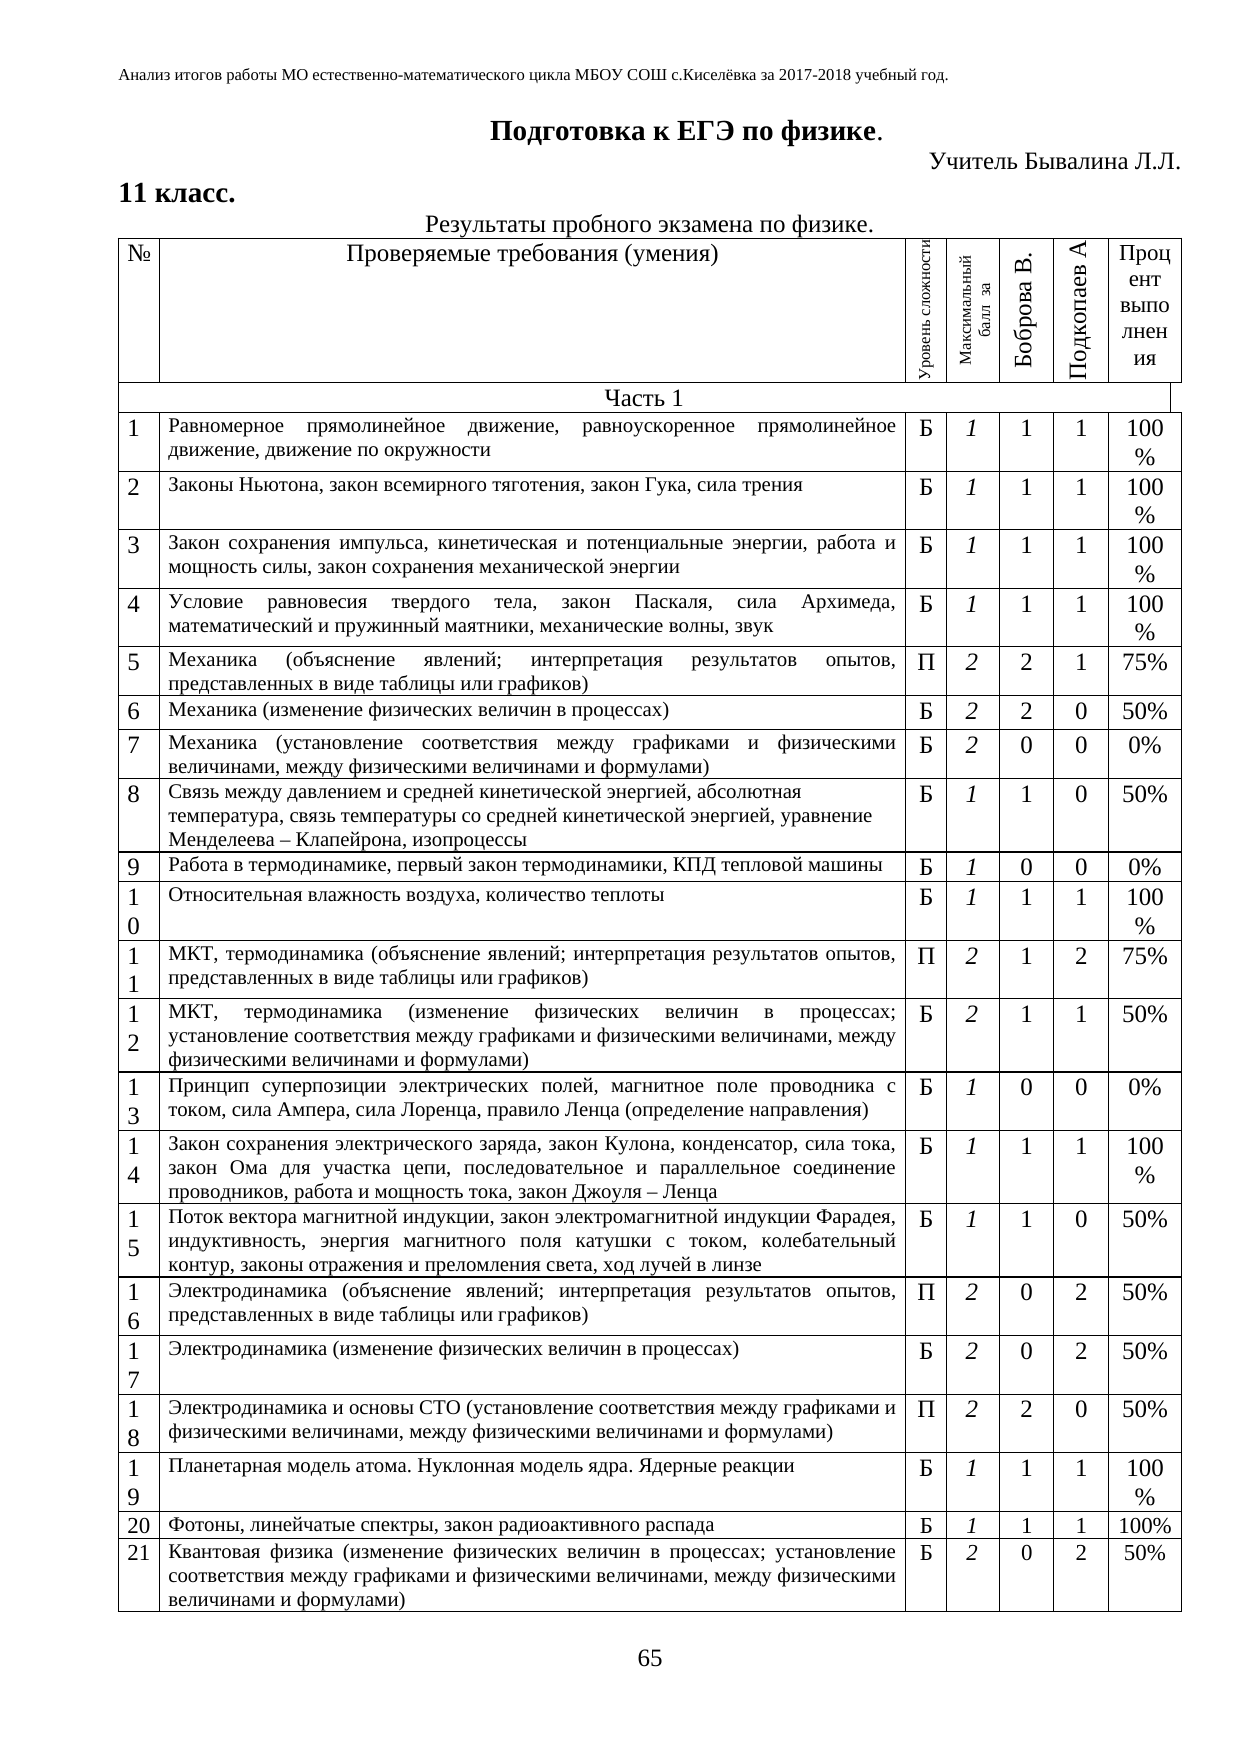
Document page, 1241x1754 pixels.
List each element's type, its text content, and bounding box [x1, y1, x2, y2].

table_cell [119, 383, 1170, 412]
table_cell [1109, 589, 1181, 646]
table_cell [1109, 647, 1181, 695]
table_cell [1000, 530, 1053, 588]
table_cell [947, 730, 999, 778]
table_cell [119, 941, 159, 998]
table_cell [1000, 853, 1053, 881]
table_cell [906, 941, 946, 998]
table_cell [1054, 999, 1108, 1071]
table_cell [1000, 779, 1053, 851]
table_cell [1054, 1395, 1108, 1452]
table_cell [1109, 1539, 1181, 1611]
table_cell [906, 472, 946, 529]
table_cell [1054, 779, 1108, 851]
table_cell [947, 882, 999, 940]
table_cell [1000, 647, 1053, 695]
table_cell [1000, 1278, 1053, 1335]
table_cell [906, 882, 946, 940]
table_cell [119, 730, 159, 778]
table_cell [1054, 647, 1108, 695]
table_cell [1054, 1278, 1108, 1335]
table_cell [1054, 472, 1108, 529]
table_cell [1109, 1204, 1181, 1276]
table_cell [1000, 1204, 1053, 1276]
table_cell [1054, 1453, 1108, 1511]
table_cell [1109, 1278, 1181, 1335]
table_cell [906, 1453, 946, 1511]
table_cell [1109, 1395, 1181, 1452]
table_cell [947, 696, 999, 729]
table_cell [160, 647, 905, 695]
text Подготовка к ЕГЭ по физике. [118, 113, 1181, 146]
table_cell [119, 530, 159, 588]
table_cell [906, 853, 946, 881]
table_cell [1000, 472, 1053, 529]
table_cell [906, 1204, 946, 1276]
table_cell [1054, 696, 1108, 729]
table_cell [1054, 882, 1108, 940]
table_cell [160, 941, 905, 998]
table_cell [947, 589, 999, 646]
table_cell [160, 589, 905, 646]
text Учитель Бывалина Л.Л. [118, 146, 1181, 175]
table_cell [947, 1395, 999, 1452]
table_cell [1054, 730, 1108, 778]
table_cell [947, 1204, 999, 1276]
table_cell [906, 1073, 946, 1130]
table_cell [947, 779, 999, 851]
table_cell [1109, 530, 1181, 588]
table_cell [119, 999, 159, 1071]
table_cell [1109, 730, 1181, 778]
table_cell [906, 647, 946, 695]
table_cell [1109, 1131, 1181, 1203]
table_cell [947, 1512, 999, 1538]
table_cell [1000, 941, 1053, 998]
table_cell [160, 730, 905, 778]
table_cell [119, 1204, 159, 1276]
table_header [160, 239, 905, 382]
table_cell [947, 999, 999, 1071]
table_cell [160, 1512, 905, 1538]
text 11 класс. [118, 175, 1181, 209]
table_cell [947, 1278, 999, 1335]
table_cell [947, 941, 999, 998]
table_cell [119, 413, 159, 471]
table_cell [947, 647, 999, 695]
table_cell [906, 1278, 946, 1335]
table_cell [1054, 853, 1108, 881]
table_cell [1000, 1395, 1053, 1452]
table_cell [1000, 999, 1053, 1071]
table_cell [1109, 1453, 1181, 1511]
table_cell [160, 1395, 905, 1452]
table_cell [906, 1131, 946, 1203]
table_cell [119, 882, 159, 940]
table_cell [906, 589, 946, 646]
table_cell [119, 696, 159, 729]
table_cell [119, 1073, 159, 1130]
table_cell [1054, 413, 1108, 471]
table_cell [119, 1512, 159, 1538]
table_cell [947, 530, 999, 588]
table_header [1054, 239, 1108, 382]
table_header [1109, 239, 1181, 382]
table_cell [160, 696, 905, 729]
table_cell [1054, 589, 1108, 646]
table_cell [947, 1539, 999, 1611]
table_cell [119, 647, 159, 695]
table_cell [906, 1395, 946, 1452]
text Результаты пробного экзамена по физике. [112, 209, 1187, 237]
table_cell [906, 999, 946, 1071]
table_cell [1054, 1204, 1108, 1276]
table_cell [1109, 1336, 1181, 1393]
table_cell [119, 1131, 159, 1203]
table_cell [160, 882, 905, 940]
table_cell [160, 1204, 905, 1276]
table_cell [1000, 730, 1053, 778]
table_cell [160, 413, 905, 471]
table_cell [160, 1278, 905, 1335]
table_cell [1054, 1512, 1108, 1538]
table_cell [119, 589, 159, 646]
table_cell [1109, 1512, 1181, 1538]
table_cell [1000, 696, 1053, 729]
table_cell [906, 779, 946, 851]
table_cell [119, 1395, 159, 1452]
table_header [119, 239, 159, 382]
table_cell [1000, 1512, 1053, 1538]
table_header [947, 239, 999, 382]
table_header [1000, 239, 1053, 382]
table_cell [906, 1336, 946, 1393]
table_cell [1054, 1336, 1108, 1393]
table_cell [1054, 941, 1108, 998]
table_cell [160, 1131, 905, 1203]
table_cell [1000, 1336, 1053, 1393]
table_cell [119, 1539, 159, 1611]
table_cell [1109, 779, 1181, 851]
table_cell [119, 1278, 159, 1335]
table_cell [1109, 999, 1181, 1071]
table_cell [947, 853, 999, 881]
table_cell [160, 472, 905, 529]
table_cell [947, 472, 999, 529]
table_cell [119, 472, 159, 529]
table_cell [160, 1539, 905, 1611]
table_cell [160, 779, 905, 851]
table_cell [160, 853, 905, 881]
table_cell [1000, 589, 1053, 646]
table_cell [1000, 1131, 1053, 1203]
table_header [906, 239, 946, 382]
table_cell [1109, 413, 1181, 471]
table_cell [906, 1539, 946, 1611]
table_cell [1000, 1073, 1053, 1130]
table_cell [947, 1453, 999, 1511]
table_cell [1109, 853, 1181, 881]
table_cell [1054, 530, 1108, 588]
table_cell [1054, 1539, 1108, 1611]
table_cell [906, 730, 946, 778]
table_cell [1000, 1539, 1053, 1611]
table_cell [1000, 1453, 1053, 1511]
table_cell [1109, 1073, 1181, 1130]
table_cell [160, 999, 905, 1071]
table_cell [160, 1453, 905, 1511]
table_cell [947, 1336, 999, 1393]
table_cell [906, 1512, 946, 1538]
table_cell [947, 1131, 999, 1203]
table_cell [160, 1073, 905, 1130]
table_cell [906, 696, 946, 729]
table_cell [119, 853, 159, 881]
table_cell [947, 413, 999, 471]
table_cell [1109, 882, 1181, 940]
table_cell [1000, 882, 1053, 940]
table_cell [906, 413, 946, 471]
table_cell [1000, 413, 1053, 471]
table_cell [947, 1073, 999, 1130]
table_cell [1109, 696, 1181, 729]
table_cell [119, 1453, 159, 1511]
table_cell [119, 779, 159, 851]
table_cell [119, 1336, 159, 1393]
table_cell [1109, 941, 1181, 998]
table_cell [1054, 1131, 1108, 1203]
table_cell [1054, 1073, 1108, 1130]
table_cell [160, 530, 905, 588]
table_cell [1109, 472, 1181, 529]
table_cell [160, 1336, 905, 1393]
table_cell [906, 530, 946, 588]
